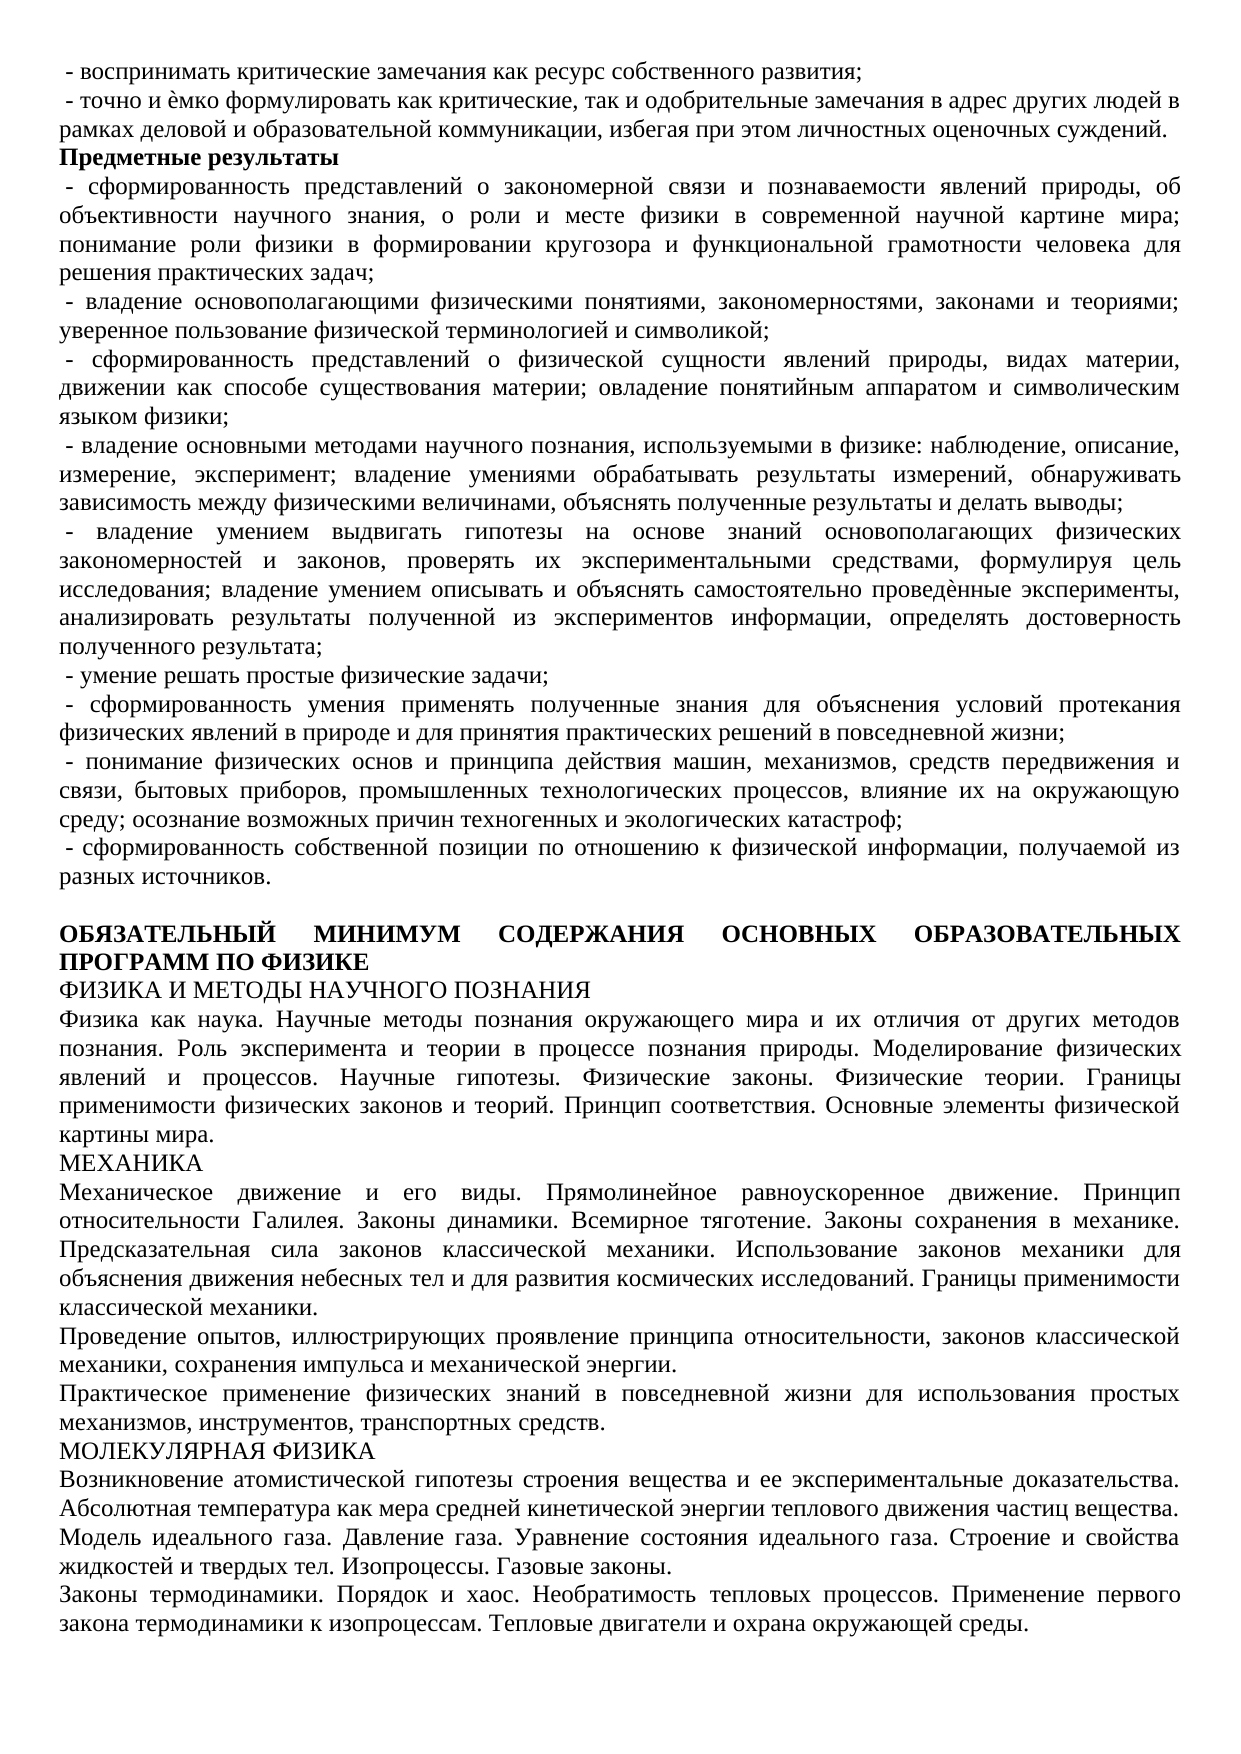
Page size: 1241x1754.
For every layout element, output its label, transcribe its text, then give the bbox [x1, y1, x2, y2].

subtitle ОБЯЗАТЕЛЬНЫЙ МИНИМУМ СОДЕРЖАНИЯ ОСНОВНЫХ ОБРАЗОВАТЕЛЬНЫХ ПРОГРАММ ПО ФИЗИКЕ [59, 919, 1181, 976]
list сформированность представлений о закономерной связи и познаваемости явлений природы, об объективности научного знания, о роли и месте физики в современной научной картине мира; понимание роли физики в формировании кругозора и функциональной грамотности человека для решения практических задач; [59, 171, 1181, 286]
text Законы термодинамики. Порядок и хаос. Необратимость тепловых процессов. Применение первого закона термодинамики к изопроцессам. Тепловые двигатели и охрана окружающей среды. [59, 1579, 1181, 1637]
text Возникновение атомистической гипотезы строения вещества и ее экспериментальные доказательства. Абсолютная температура как мера средней кинетической энергии теплового движения частиц вещества. Модель идеального газа. Давление газа. Уравнение состояния идеального газа. Строение и свойства жидкостей и твердых тел. Изопроцессы. Газовые законы. [59, 1464, 1181, 1579]
list понимание физических основ и принципа действия машин, механизмов, средств передвижения и связи, бытовых приборов, промышленных технологических процессов, влияние их на окружающую среду; осознание возможных причин техногенных и экологических катастроф; [59, 746, 1181, 832]
text Механическое движение и его виды. Прямолинейное равноускоренное движение. Принцип относительности Галилея. Законы динамики. Всемирное тяготение. Законы сохранения в механике. Предсказательная сила законов классической механики. Использование законов механики для объяснения движения небесных тел и для развития космических исследований. Границы применимости классической механики. [59, 1177, 1181, 1321]
list умение решать простые физические задачи; [65, 660, 1194, 689]
list сформированность умения применять полученные знания для объяснения условий протекания физических явлений в природе и для принятия практических решений в повседневной жизни; [59, 689, 1181, 746]
list владение умением выдвигать гипотезы на основе знаний основополагающих физических закономерностей и законов, проверять их экспериментальными средствами, формулируя цель исследования; владение умением описывать и объяснять самостоятельно проведѐнные эксперименты, анализировать результаты полученной из экспериментов информации, определять достоверность полученного результата; [59, 516, 1181, 660]
text МЕХАНИКА [59, 1148, 1194, 1177]
list владение основными методами научного познания, используемыми в физике: наблюдение, описание, измерение, эксперимент; владение умениями обрабатывать результаты измерений, обнаруживать зависимость между физическими величинами, объяснять полученные результаты и делать выводы; [59, 430, 1181, 516]
list владение основополагающими физическими понятиями, закономерностями, законами и теориями; уверенное пользование физической терминологией и символикой; [59, 286, 1181, 344]
text МОЛЕКУЛЯРНАЯ ФИЗИКА [59, 1436, 1194, 1464]
text Практическое применение физических знаний в повседневной жизни для использования простых механизмов, инструментов, транспортных средств. [59, 1378, 1180, 1436]
text Физика как наука. Научные методы познания окружающего мира и их отличия от других методов познания. Роль эксперимента и теории в процессе познания природы. Моделирование физических явлений и процессов. Научные гипотезы. Физические законы. Физические теории. Границы применимости физических законов и теорий. Принцип соответствия. Основные элементы физической картины мира. [59, 1004, 1182, 1148]
list сформированность собственной позиции по отношению к физической информации, получаемой из разных источников. [59, 832, 1180, 890]
list сформированность представлений о физической сущности явлений природы, видах материи, движении как способе существования материи; овладение понятийным аппаратом и символическим языком физики; [59, 344, 1181, 430]
list воспринимать критические замечания как ресурс собственного развития; [65, 56, 1194, 85]
text Проведение опытов, иллюстрирующих проявление принципа относительности, законов классической механики, сохранения импульса и механической энергии. [59, 1321, 1181, 1378]
text ФИЗИКА И МЕТОДЫ НАУЧНОГО ПОЗНАНИЯ [59, 976, 1194, 1004]
list точно и ѐмко формулировать как критические, так и одобрительные замечания в адрес других людей в рамках деловой и образовательной коммуникации, избегая при этом личностных оценочных суждений. Предметные результаты [59, 85, 1181, 171]
